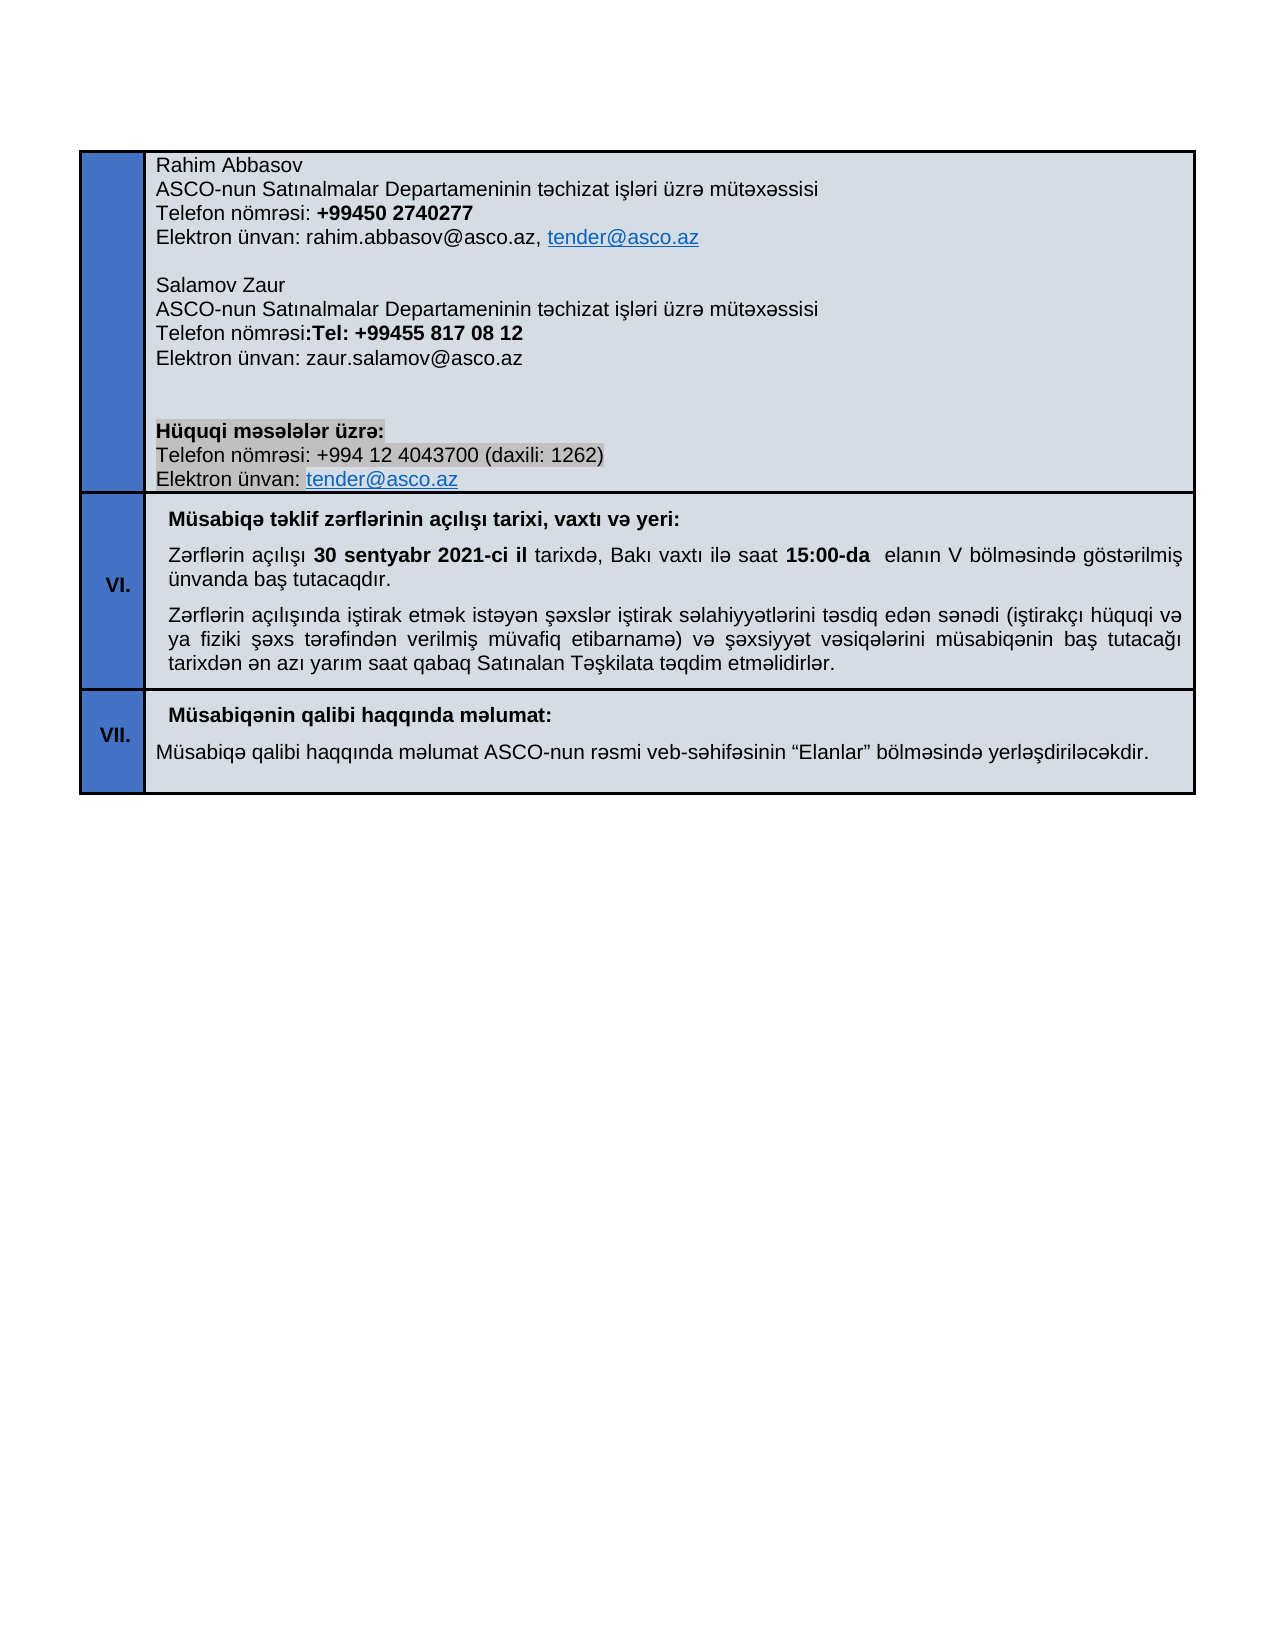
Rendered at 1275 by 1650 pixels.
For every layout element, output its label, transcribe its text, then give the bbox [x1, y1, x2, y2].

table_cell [146, 153, 1193, 491]
table_cell [82, 153, 143, 491]
table_cell Müsabiqə təklif zərflərinin açılışı tarixi, vaxtı və yeri: Zərflərin açılışı 30 sentyabr 2021-ci il tarixdə, Bakı vaxtı ilə saat 15:00-da elanın V bölməsində göstərilmiş ünvanda baş tutacaqdır. Zərflərin açılışında iştirak etmək istəyən şəxslər iştirak səlahiyyətlərini təsdiq edən sənədi (iştirakçı hüquqi və ya fiziki şəxs tərəfindən verilmiş müvafiq etibarnamə) və şəxsiyyət vəsiqələrini müsabiqənin baş tutacağı tarixdən ən azı yarım saat qabaq Satınalan Təşkilata təqdim etməlidirlər. [146, 494, 1193, 688]
table_cell [82, 691, 143, 792]
table_cell [82, 494, 143, 688]
table_cell Müsabiqənin qalibi haqqında məlumat: Müsabiqə qalibi haqqında məlumat ASCO-nun rəsmi veb-səhifəsinin “Elanlar” bölməsində yerləşdiriləcəkdir. [146, 691, 1193, 792]
